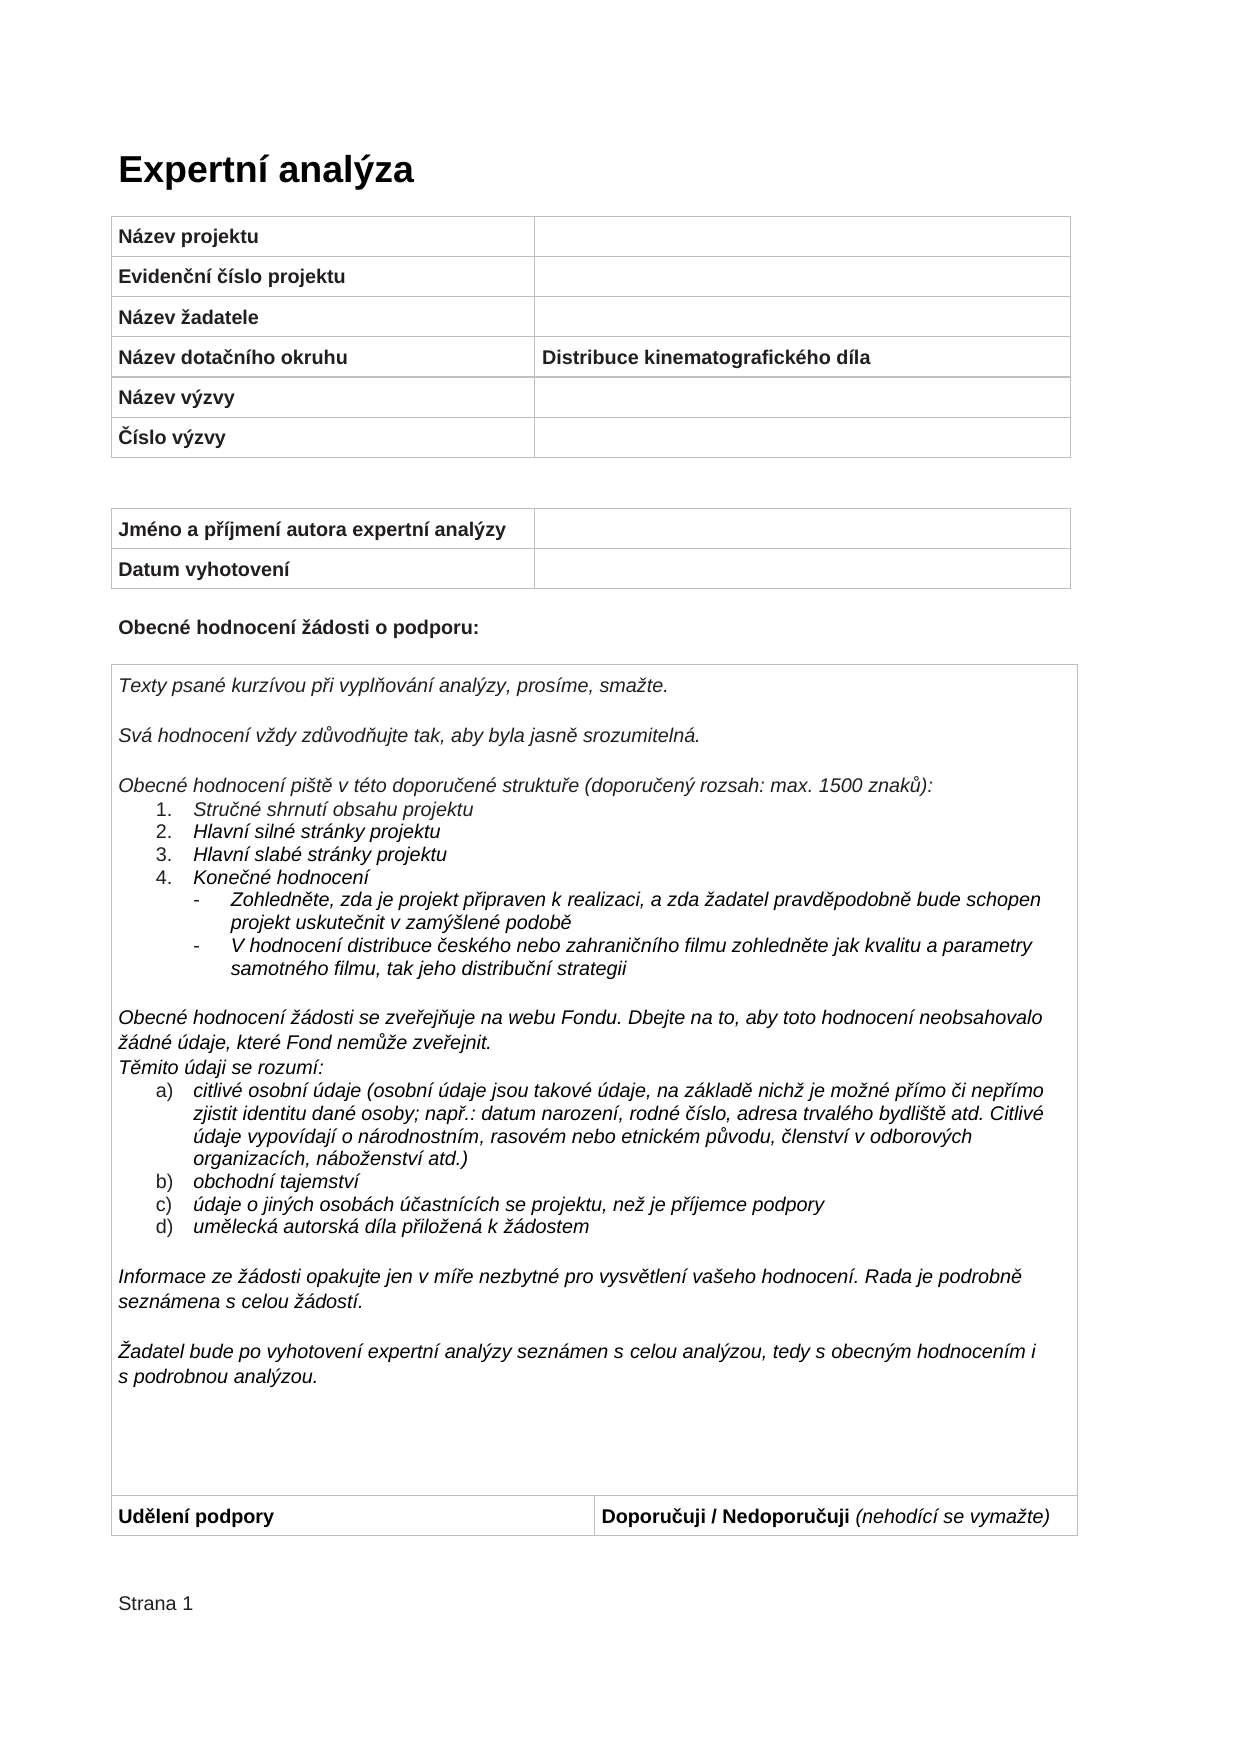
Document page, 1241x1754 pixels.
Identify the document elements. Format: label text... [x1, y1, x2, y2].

table_cell [535, 378, 1070, 417]
table_cell Udělení podpory [112, 1496, 594, 1535]
table_cell Doporučuji / Nedoporučuji (nehodící se vymažte) [595, 1496, 1077, 1535]
table_header [535, 217, 1070, 256]
table_cell Evidenční číslo projektu [112, 257, 534, 296]
table_header Název projektu [112, 217, 534, 256]
table_cell Název dotačního okruhu [112, 337, 534, 376]
subtitle Expertní analýza [118, 149, 1122, 191]
table_cell [535, 257, 1070, 296]
text Obecné hodnocení žádosti o podporu: [118, 614, 1122, 639]
table_cell Datum vyhotovení [112, 549, 534, 588]
table_cell [535, 418, 1070, 457]
table_header Jméno a příjmení autora expertní analýzy [112, 509, 534, 548]
table_cell [535, 549, 1070, 588]
table_cell Název výzvy [112, 378, 534, 417]
table_cell [535, 297, 1070, 336]
table_cell Název žadatele [112, 297, 534, 336]
table_cell Číslo výzvy [112, 418, 534, 457]
table_header Texty psané kurzívou při vyplňování analýzy, prosíme, smažte. Svá hodnocení vždy zdůvodňujte tak, aby byla jasně srozumitelná. Obecné hodnocení piště v této doporučené struktuře (doporučený rozsah: max. 1500 znaků): Stručné shrnutí obsahu projektu Hlavní silné stránky projektu Hlavní slabé stránky projektu Konečné hodnocení Zohledněte, zda je projekt připraven k realizaci, a zda žadatel pravděpodobně bude schopen projekt uskutečnit v zamýšlené podobě V hodnocení distribuce českého nebo zahraničního filmu zohledněte jak kvalitu a parametry samotného filmu, tak jeho distribuční strategii Obecné hodnocení žádosti se zveřejňuje na webu Fondu. Dbejte na to, aby toto hodnocení neobsahovalo žádné údaje, které Fond nemůže zveřejnit. Těmito údaji se rozumí: citlivé osobní údaje (osobní údaje jsou takové údaje, na základě nichž je možné přímo či nepřímo zjistit identitu dané osoby; např.: datum narození, rodné číslo, adresa trvalého bydliště atd. Citlivé údaje vypovídají o národnostním, rasovém nebo etnickém původu, členství v odborových organizacích, náboženství atd.) obchodní tajemství údaje o jiných osobách účastnících se projektu, než je příjemce podpory umělecká autorská díla přiložená k žádostem Informace ze žádosti opakujte jen v míře nezbytné pro vysvětlení vašeho hodnocení. Rada je podrobně seznámena s celou žádostí. Žadatel bude po vyhotovení expertní analýzy seznámen s celou analýzou, tedy s obecným hodnocením i s podrobnou analýzou. [112, 665, 1077, 1495]
table_header [535, 509, 1070, 548]
table_cell Distribuce kinematografického díla [535, 337, 1070, 376]
